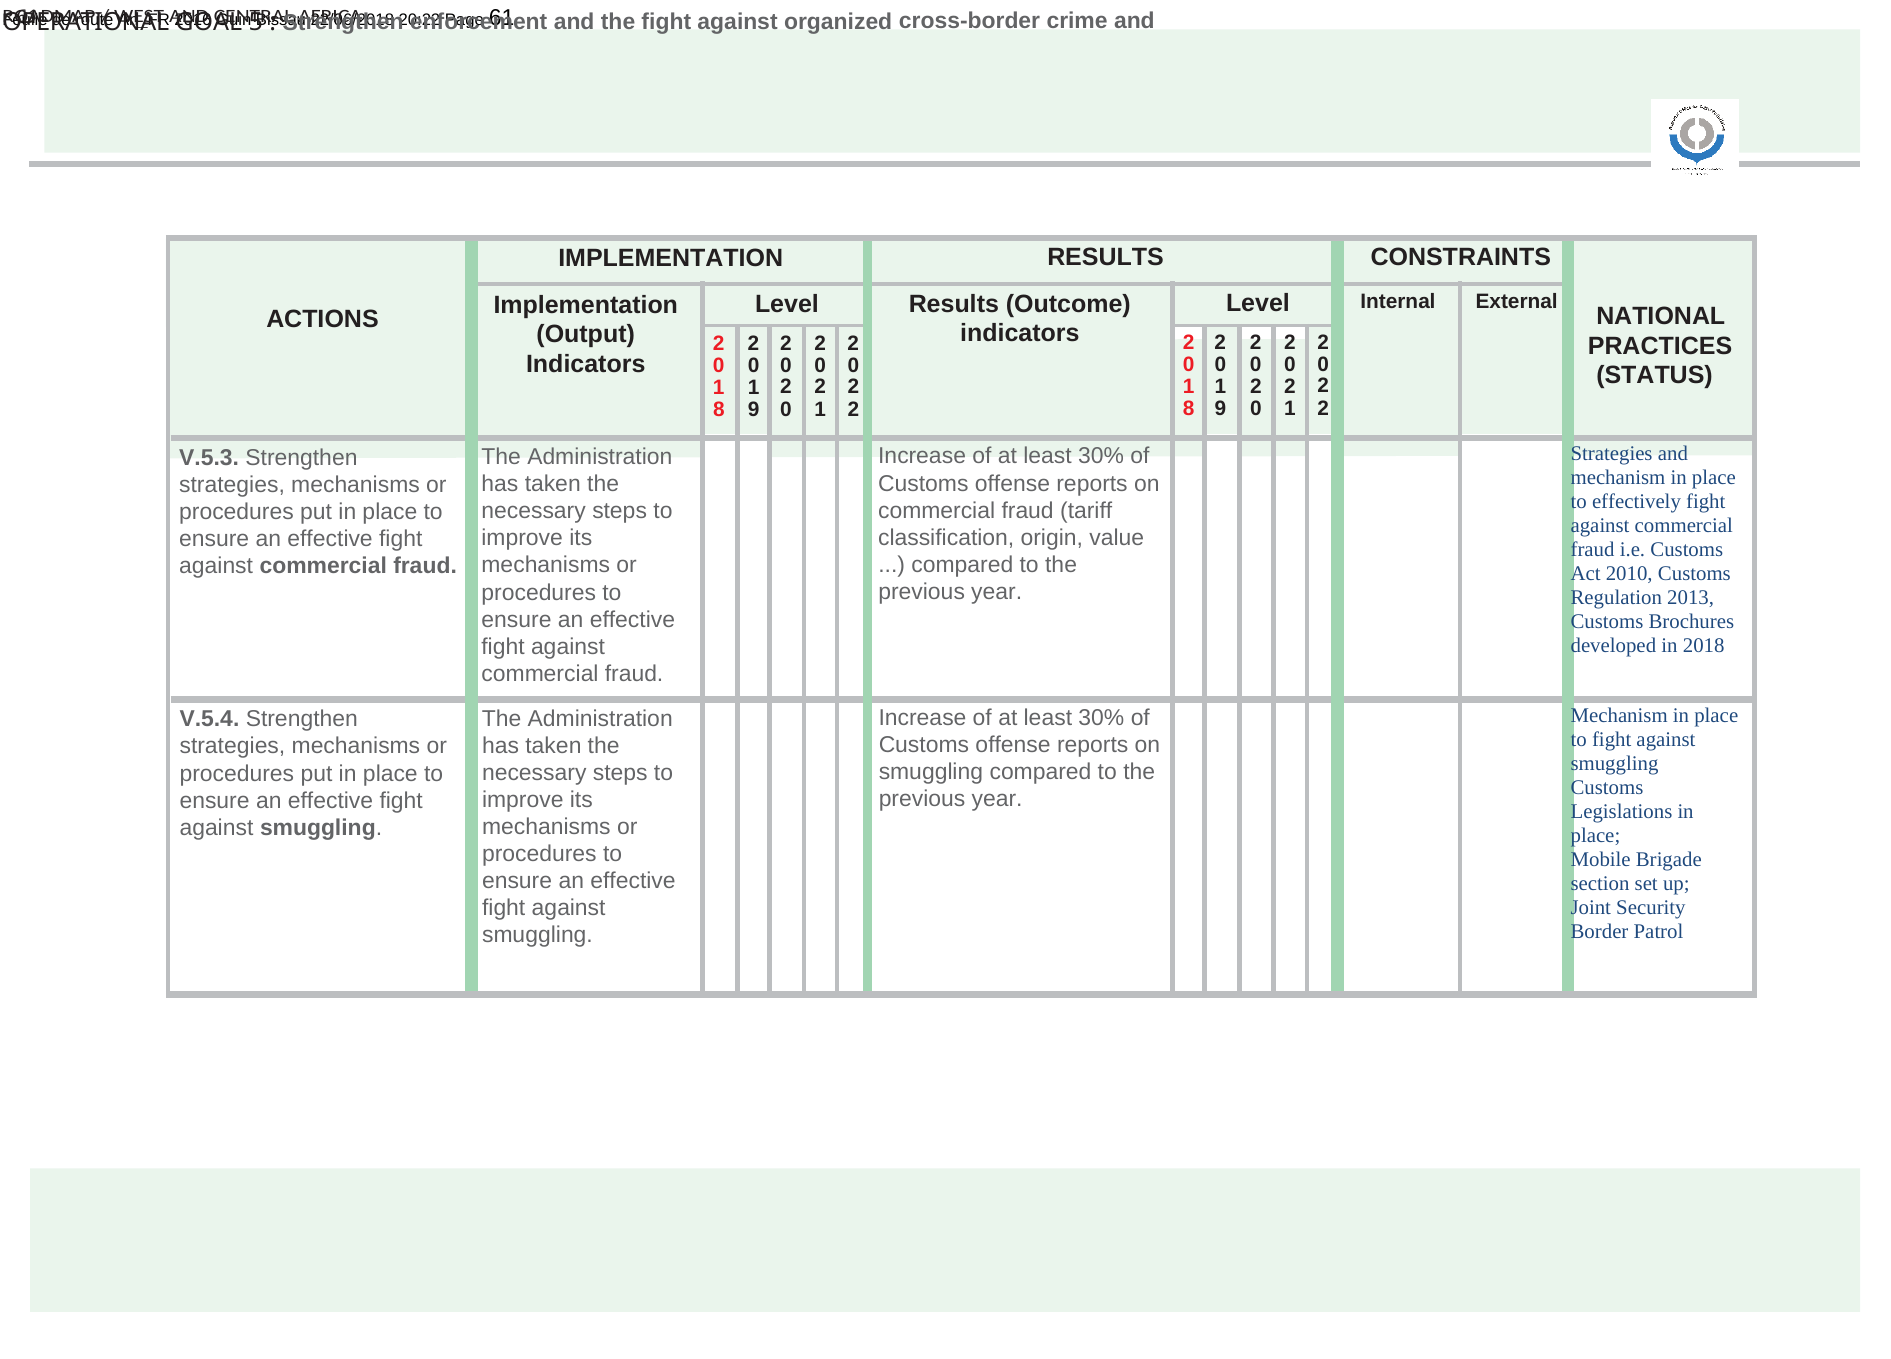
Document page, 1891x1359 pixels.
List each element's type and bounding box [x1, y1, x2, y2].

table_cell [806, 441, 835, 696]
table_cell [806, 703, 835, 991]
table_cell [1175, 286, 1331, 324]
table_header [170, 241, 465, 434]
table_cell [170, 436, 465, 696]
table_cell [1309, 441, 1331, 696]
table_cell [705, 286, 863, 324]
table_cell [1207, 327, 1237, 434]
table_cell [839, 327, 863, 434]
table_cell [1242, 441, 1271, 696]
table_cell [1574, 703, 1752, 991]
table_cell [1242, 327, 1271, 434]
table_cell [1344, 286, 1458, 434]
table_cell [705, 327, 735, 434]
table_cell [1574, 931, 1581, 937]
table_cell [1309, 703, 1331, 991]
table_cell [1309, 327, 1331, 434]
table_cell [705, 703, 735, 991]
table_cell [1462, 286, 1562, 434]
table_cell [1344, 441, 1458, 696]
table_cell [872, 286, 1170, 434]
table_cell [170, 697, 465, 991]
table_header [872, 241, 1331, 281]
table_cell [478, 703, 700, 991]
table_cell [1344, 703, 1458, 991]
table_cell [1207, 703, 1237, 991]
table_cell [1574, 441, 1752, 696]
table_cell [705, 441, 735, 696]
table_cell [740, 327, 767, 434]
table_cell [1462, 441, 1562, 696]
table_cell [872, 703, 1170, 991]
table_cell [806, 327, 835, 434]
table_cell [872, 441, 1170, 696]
picture [1651, 99, 1739, 181]
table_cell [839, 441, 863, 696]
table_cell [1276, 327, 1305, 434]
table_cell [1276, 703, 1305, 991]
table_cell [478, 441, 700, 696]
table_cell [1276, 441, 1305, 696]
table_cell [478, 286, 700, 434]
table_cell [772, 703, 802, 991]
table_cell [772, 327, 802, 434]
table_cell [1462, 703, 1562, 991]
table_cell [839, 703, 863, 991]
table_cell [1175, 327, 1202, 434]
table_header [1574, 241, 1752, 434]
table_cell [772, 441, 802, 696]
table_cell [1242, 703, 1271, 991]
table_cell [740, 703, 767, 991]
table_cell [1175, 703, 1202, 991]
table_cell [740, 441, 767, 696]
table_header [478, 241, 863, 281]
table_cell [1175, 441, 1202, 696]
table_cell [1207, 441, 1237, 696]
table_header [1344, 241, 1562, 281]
